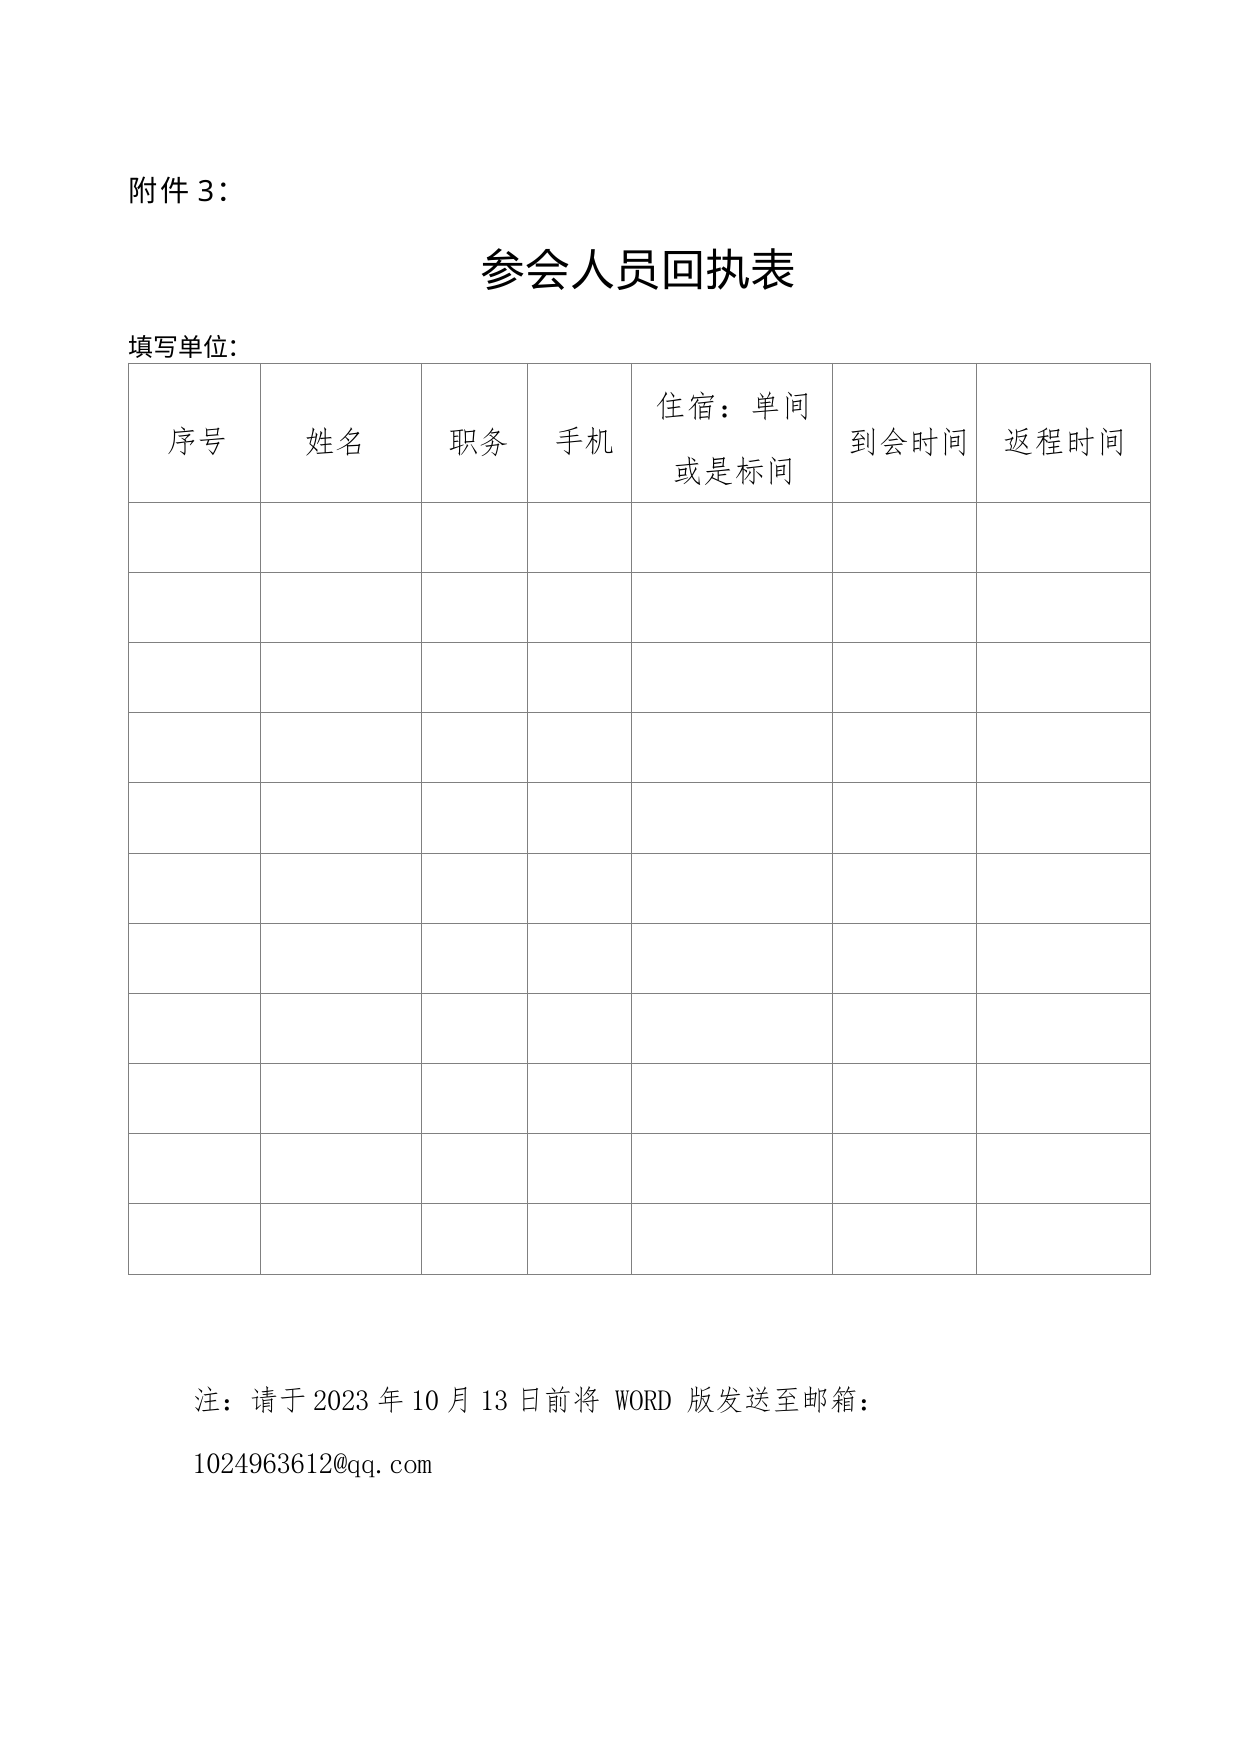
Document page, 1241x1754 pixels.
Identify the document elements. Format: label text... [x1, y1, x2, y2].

table_cell [422, 1064, 527, 1133]
table_cell [833, 1134, 976, 1203]
table_cell [632, 1204, 832, 1274]
table_cell [422, 1204, 527, 1274]
table_cell [129, 713, 260, 782]
table_cell [833, 994, 976, 1063]
table_cell [422, 854, 527, 922]
table_cell [528, 1134, 631, 1203]
table_header 返程时间 [977, 364, 1150, 502]
table_cell [422, 573, 527, 642]
table_cell [129, 1064, 260, 1133]
table_cell [833, 643, 976, 712]
table_cell [977, 1134, 1150, 1203]
table_header 职务 [422, 364, 527, 502]
table_cell [422, 713, 527, 782]
table_cell [528, 854, 631, 922]
table_cell [129, 1204, 260, 1274]
table_header 到会时间 [833, 364, 976, 502]
table_cell [261, 994, 421, 1063]
table_cell [632, 854, 832, 922]
table_cell [833, 573, 976, 642]
table_cell [129, 643, 260, 712]
table_cell [977, 573, 1150, 642]
table_cell [422, 1134, 527, 1203]
table_header 住宿：单间 或是标间 [632, 364, 832, 502]
table_cell [833, 1064, 976, 1133]
table_cell [528, 1064, 631, 1133]
table_cell [261, 854, 421, 922]
table_cell [977, 854, 1150, 922]
table_cell [632, 573, 832, 642]
table_cell [261, 503, 421, 572]
table_cell [528, 924, 631, 992]
table_cell [261, 1204, 421, 1274]
table_cell [632, 1134, 832, 1203]
table_cell [528, 503, 631, 572]
table_cell [977, 1064, 1150, 1133]
table_cell [833, 713, 976, 782]
table_cell [528, 783, 631, 852]
table_cell [422, 783, 527, 852]
text 填写单位： [128, 331, 1126, 362]
table_cell [261, 1134, 421, 1203]
table_cell [528, 713, 631, 782]
table_cell [833, 503, 976, 572]
table_cell [632, 783, 832, 852]
table_cell [632, 994, 832, 1063]
table_cell [833, 783, 976, 852]
table_cell [129, 924, 260, 992]
table_cell [129, 994, 260, 1063]
table_cell [632, 643, 832, 712]
table_cell [977, 713, 1150, 782]
table_cell [422, 994, 527, 1063]
table_cell [977, 503, 1150, 572]
table_cell [261, 643, 421, 712]
table_cell [129, 573, 260, 642]
table_cell [129, 783, 260, 852]
table_cell [261, 924, 421, 992]
table_cell [528, 573, 631, 642]
table_cell [261, 1064, 421, 1133]
table_cell [528, 643, 631, 712]
table_cell [632, 1064, 832, 1133]
table_cell [632, 924, 832, 992]
table_cell [129, 1134, 260, 1203]
table_cell [833, 1204, 976, 1274]
table_cell [261, 573, 421, 642]
table_header 手机 [528, 364, 631, 502]
table_cell [977, 1204, 1150, 1274]
table_cell [977, 924, 1150, 992]
table_cell [129, 854, 260, 922]
table_header 姓名 [261, 364, 421, 502]
table_cell [422, 924, 527, 992]
table_cell [129, 503, 260, 572]
table_cell [528, 994, 631, 1063]
table_cell [261, 783, 421, 852]
table_cell [977, 994, 1150, 1063]
table_cell [977, 643, 1150, 712]
table_header 序号 [129, 364, 260, 502]
table_cell [528, 1204, 631, 1274]
text 注：请于2023年10月13日前将 WORD 版发送至邮箱： 1024963612@qq.com [192, 1359, 1126, 1487]
table_cell [261, 713, 421, 782]
table_cell [833, 854, 976, 922]
table_cell [422, 503, 527, 572]
table_cell [632, 713, 832, 782]
text 参会人员回执表 [481, 249, 1126, 293]
text 附件3： [128, 167, 1126, 210]
table_cell [632, 503, 832, 572]
table_cell [833, 924, 976, 992]
table_cell [422, 643, 527, 712]
table_cell [977, 783, 1150, 852]
